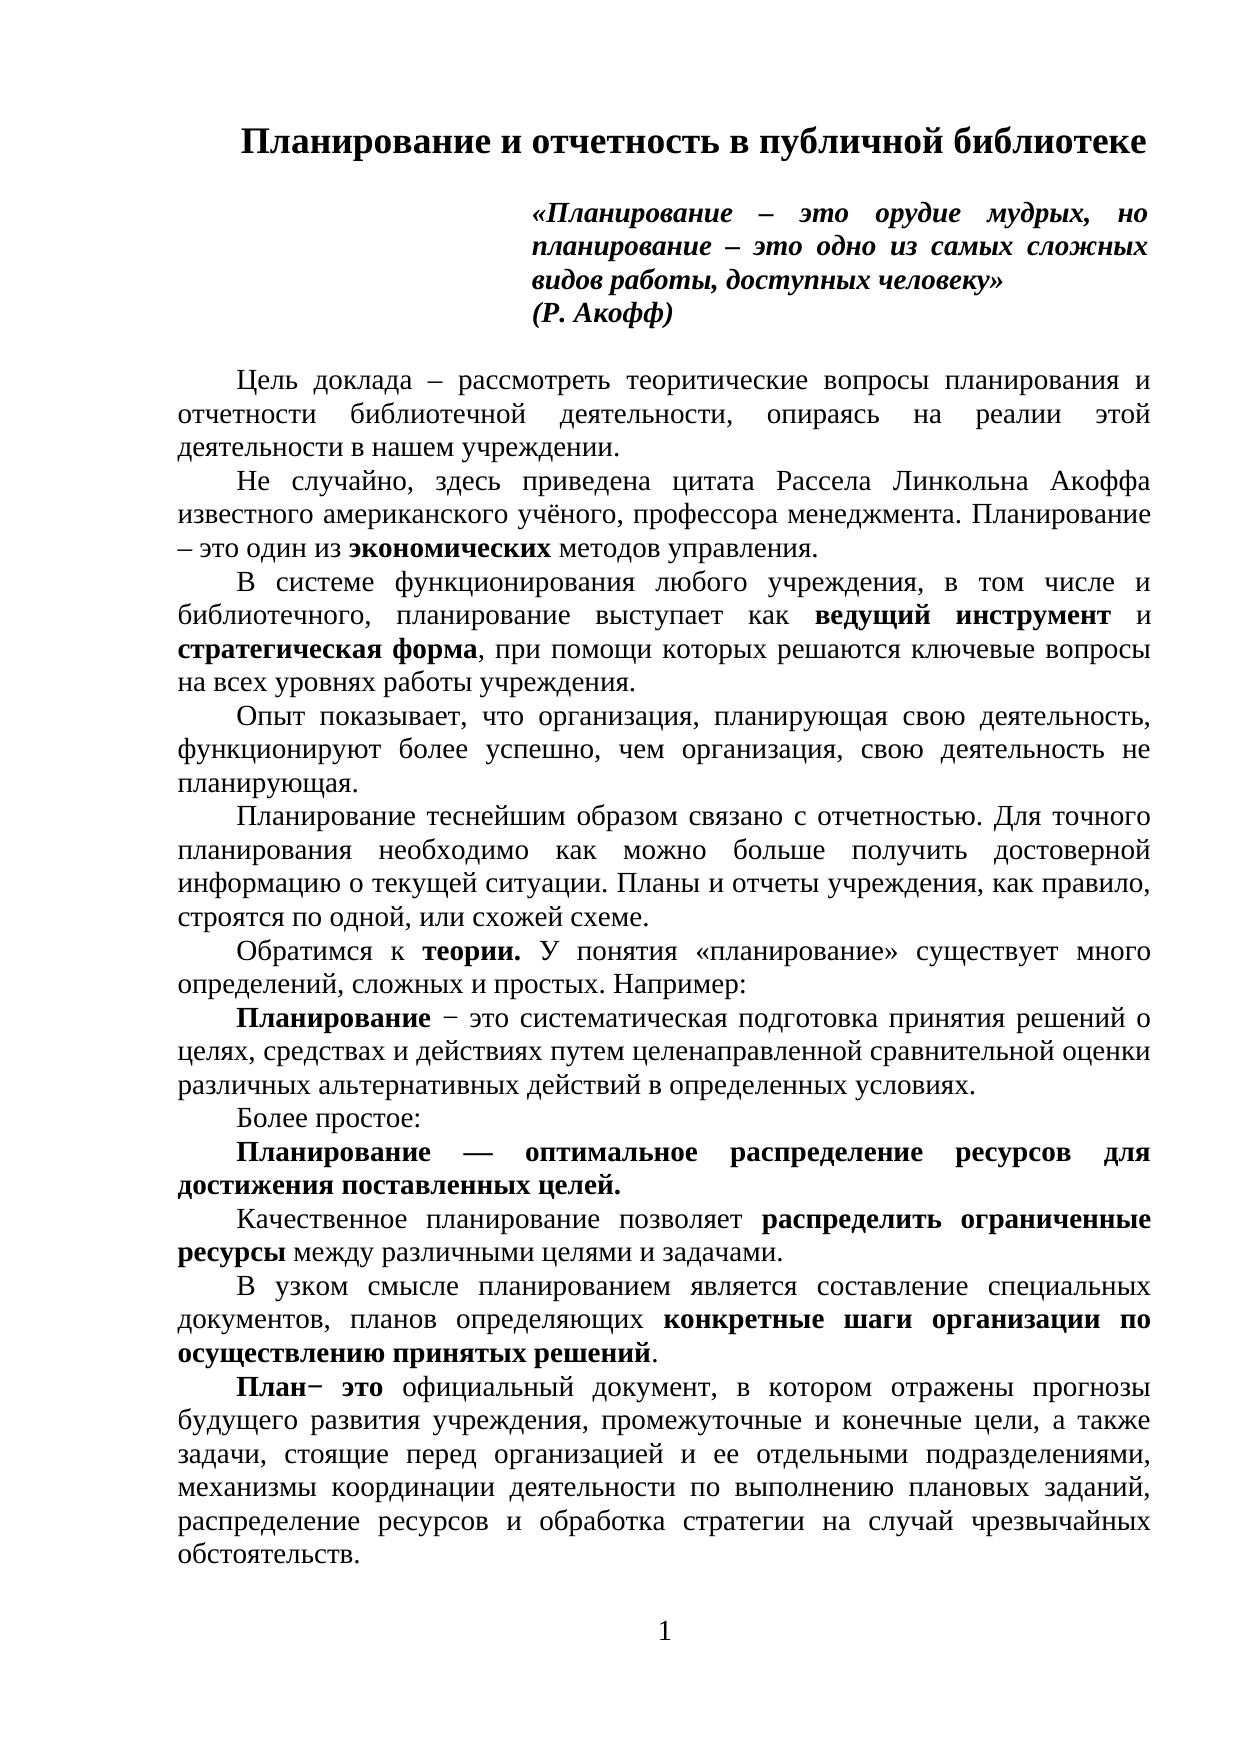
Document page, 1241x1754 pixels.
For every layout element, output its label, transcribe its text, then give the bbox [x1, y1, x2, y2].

text Опыт показывает, что организация, планирующая свою деятельность, функционируют более успешно, чем организация, свою деятельность не планирующая. [177, 698, 1152, 798]
text Планирование и отчетность в публичной библиотеке [177, 118, 1152, 161]
text Планирование теснейшим образом связано с отчетностью. Для точного планирования необходимо как можно больше получить достоверной информацию о текущей ситуации. Планы и отчеты учреждения, как правило, строятся по одной, или схожей схеме. [177, 798, 1152, 933]
text Не случайно, здесь приведена цитата Рассела Линкольна Акоффа известного американского учёного, профессора менеджмента. Планирование – это один из экономических методов управления. [177, 463, 1152, 564]
text План− это официальный документ, в котором отражены прогнозы будущего развития учреждения, промежуточные и конечные цели, а также задачи, стоящие перед организацией и ее отдельными подразделениями, механизмы координации деятельности по выполнению плановых заданий, распределение ресурсов и обработка стратегии на случай чрезвычайных обстоятельств. [177, 1369, 1152, 1570]
text Более простое: [177, 1100, 1152, 1134]
text Качественное планирование позволяет распределить ограниченные ресурсы между различными целями и задачами. [177, 1201, 1152, 1268]
text Обратимся к теории. У понятия «планирование» существует много определений, сложных и простых. Например: [177, 933, 1152, 1000]
text Планирование − это систематическая подготовка принятия решений о целях, средствах и действиях путем целенаправленной сравнительной оценки различных альтернативных действий в определенных условиях. [177, 1000, 1152, 1100]
text «Планирование – это орудие мудрых, но планирование – это одно из самых сложных видов работы, доступных человеку» [532, 195, 1152, 295]
text В системе функционирования любого учреждения, в том числе и библиотечного, планирование выступает как ведущий инструмент и стратегическая форма, при помощи которых решаются ключевые вопросы на всех уровнях работы учреждения. [177, 564, 1152, 698]
text Цель доклада – рассмотреть теоритические вопросы планирования и отчетности библиотечной деятельности, опираясь на реалии этой деятельности в нашем учреждении. [177, 362, 1152, 463]
text (Р. Акофф) [532, 295, 1152, 329]
text В узком смысле планированием является составление специальных документов, планов определяющих конкретные шаги организации по осуществлению принятых решений. [177, 1268, 1152, 1369]
text Планирование — оптимальное распределение ресурсов для достижения поставленных целей. [177, 1134, 1152, 1201]
